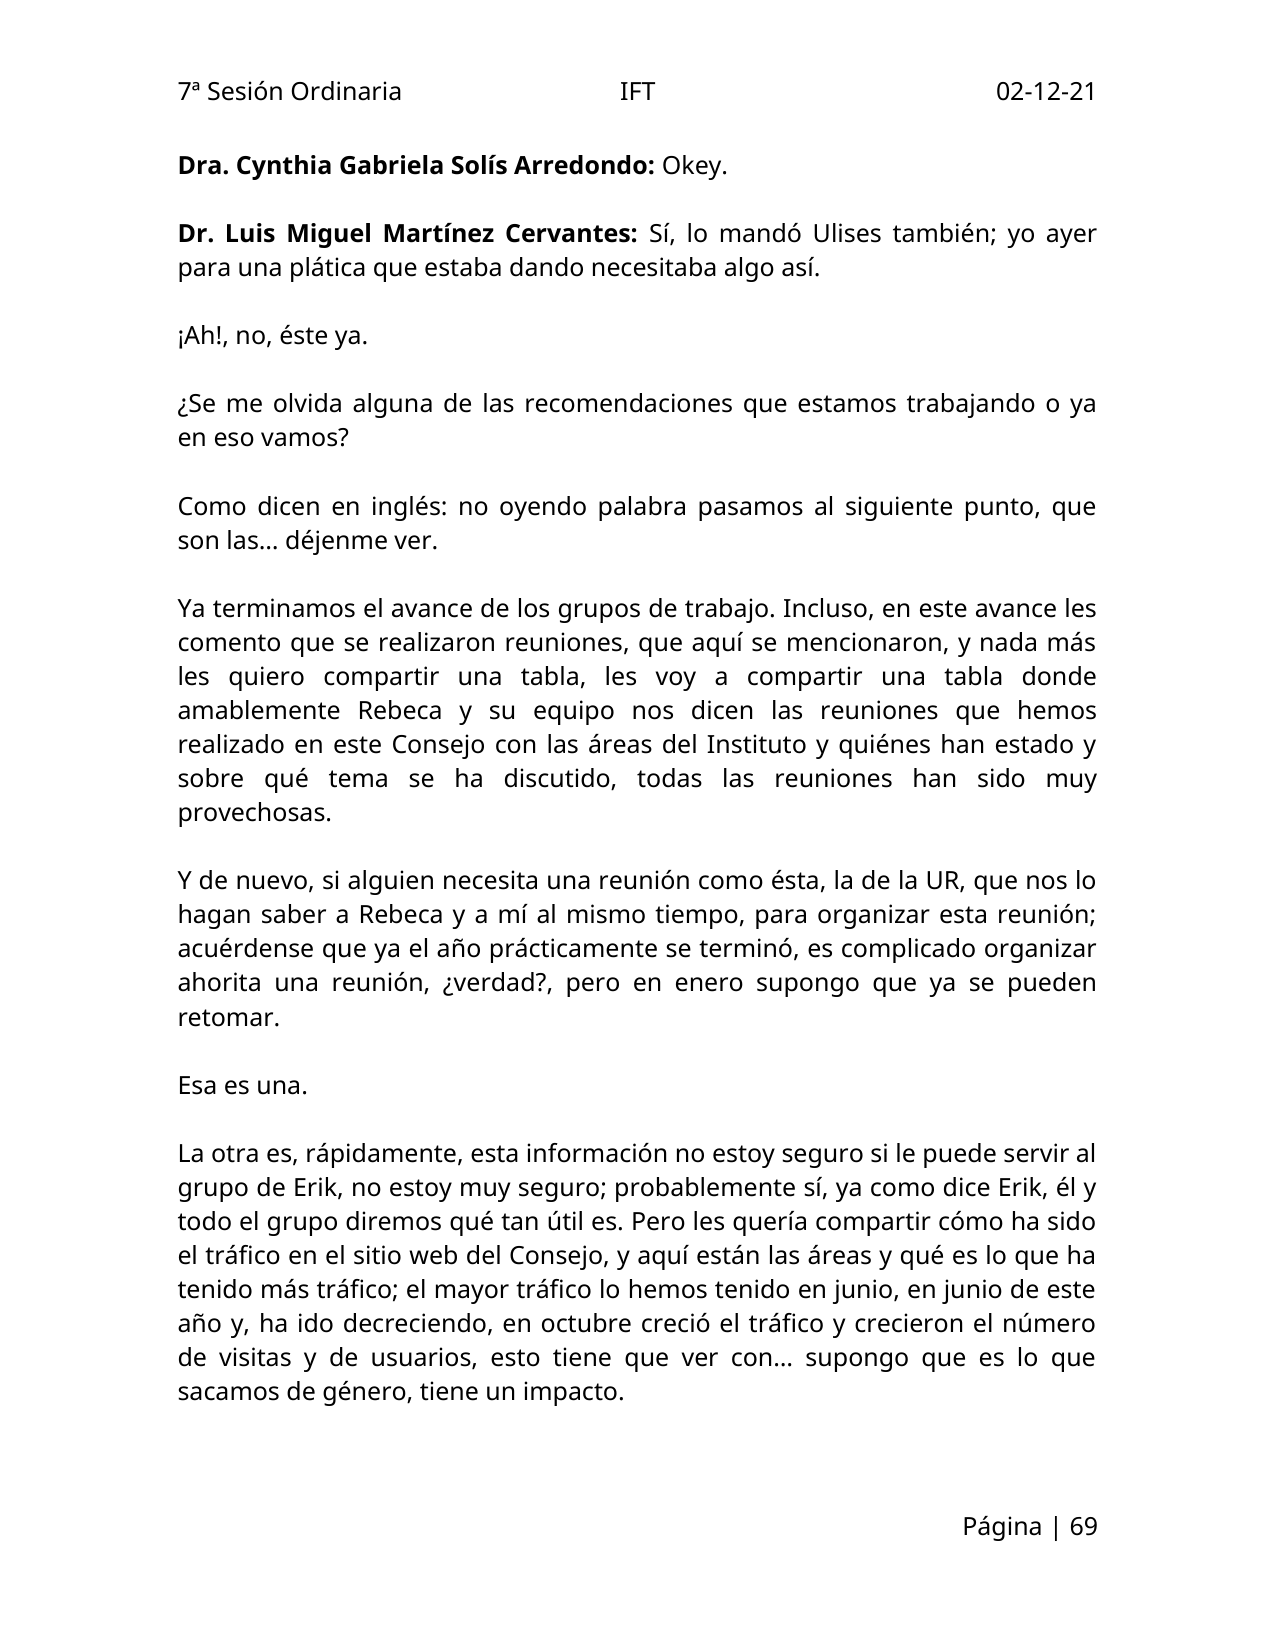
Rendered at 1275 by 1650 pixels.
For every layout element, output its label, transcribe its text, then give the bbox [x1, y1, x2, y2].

text Y de nuevo, si alguien necesita una reunión como ésta, la de la UR, que nos lo hagan saber a Rebeca y a mí al mismo tiempo, para organizar esta reunión; acuérdense que ya el año prácticamente se terminó, es complicado organizar ahorita una reunión, ¿verdad?, pero en enero supongo que ya se pueden retomar. [177, 863, 1098, 1033]
text Dra. Cynthia Gabriela Solís Arredondo: Okey. [177, 148, 1098, 182]
text ¡Ah!, no, éste ya. [177, 318, 1098, 352]
text Esa es una. [177, 1067, 1098, 1101]
text Como dicen en inglés: no oyendo palabra pasamos al siguiente punto, que son las… déjenme ver. [177, 488, 1098, 556]
text Ya terminamos el avance de los grupos de trabajo. Incluso, en este avance les comento que se realizaron reuniones, que aquí se mencionaron, y nada más les quiero compartir una tabla, les voy a compartir una tabla donde amablemente Rebeca y su equipo nos dicen las reuniones que hemos realizado en este Consejo con las áreas del Instituto y quiénes han estado y sobre qué tema se ha discutido, todas las reuniones han sido muy provechosas. [177, 590, 1098, 829]
text La otra es, rápidamente, esta información no estoy seguro si le puede servir al grupo de Erik, no estoy muy seguro; probablemente sí, ya como dice Erik, él y todo el grupo diremos qué tan útil es. Pero les quería compartir cómo ha sido el tráfico en el sitio web del Consejo, y aquí están las áreas y qué es lo que ha tenido más tráfico; el mayor tráfico lo hemos tenido en junio, en junio de este año y, ha ido decreciendo, en octubre creció el tráfico y crecieron el número de visitas y de usuarios, esto tiene que ver con… supongo que es lo que sacamos de género, tiene un impacto. [177, 1135, 1098, 1408]
text Dr. Luis Miguel Martínez Cervantes: Sí, lo mandó Ulises también; yo ayer para una plática que estaba dando necesitaba algo así. [177, 216, 1098, 284]
text ¿Se me olvida alguna de las recomendaciones que estamos trabajando o ya en eso vamos? [177, 386, 1098, 454]
